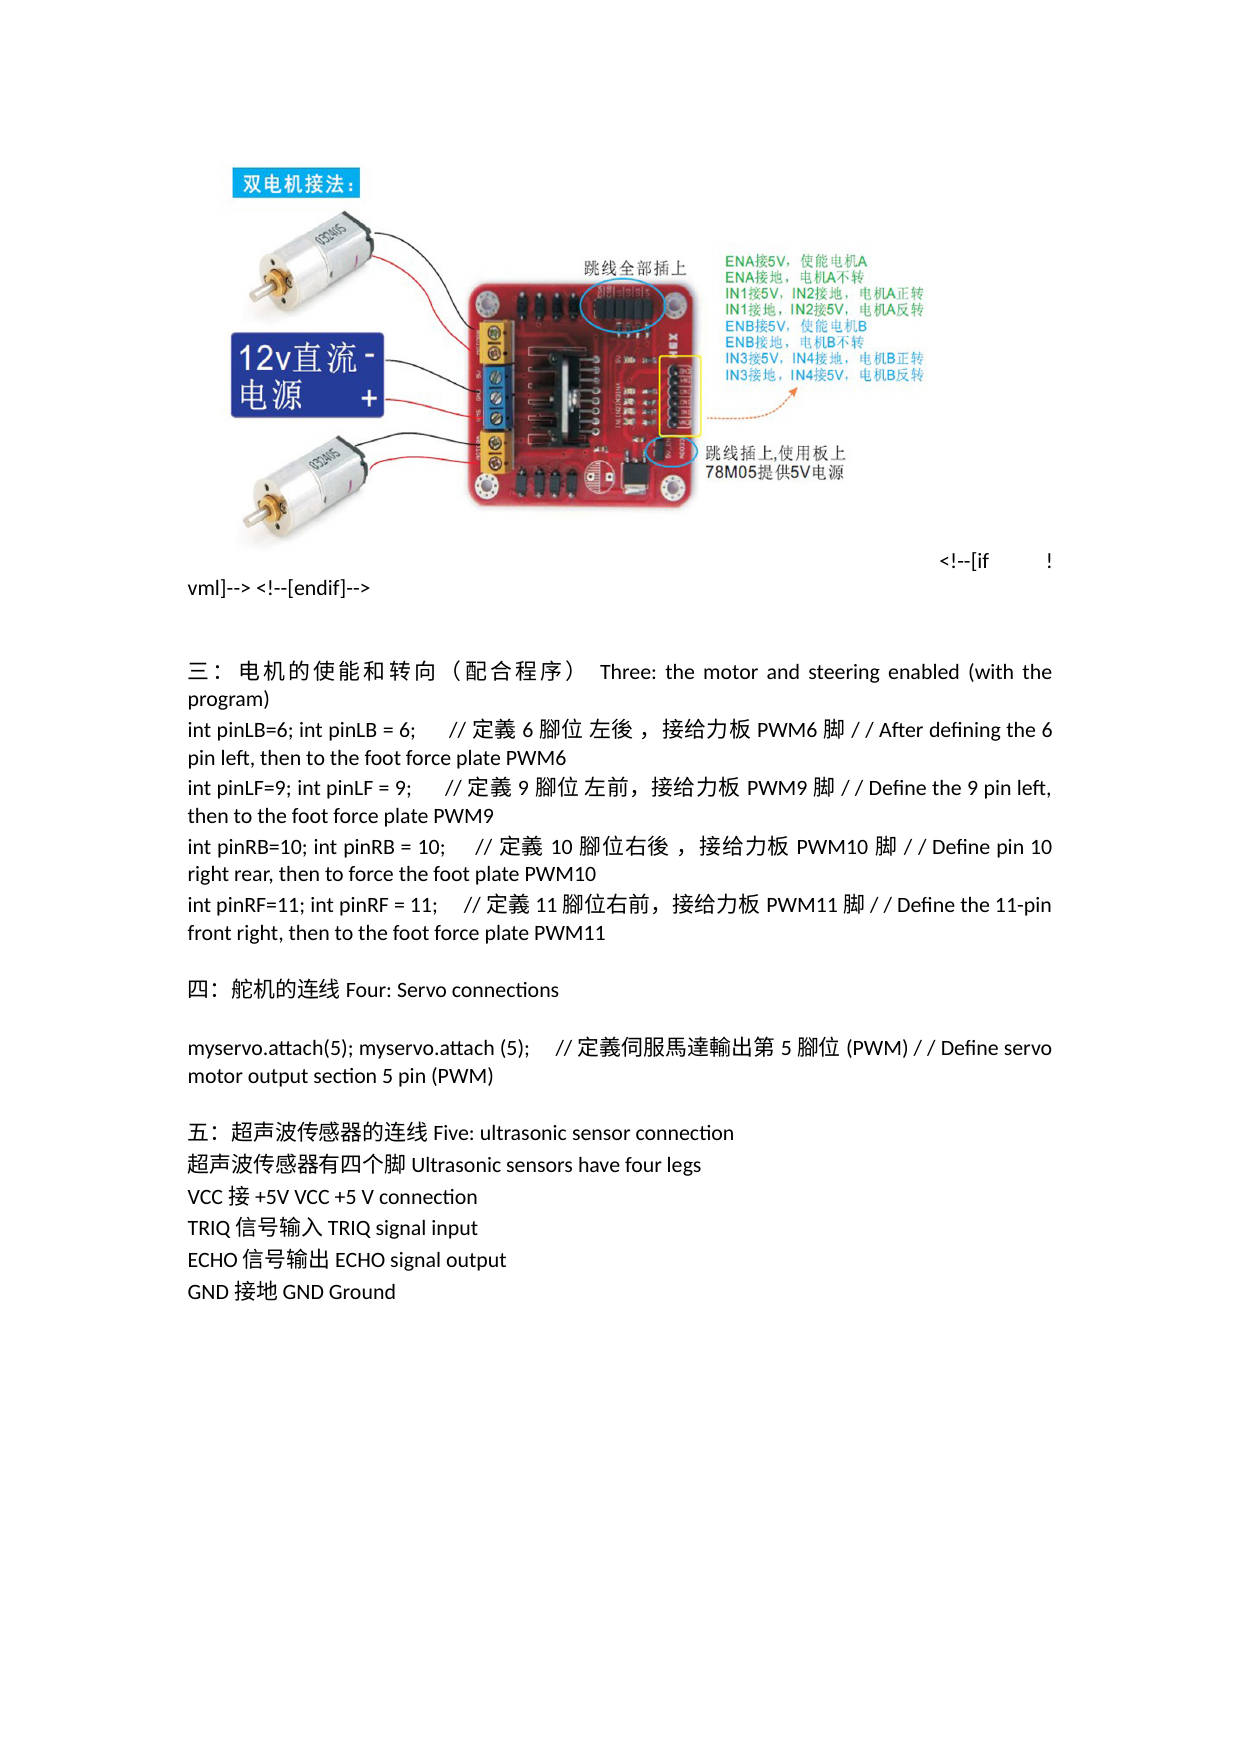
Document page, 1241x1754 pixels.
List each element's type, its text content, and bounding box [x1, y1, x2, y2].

text int pinRB=10; int pinRB = 10; // 定義 10 腳位右後 ，接给力板 PWM10 脚 / / Define pin 10 right rear, then to force the foot plate PWM10 [187, 829, 1053, 887]
text 四：舵机的连线 Four: Servo connections [187, 972, 1053, 1004]
text myservo.attach(5); myservo.attach (5); // 定義伺服馬達輸出第 5 腳位 (PWM) / / Define servo motor output section 5 pin (PWM) [187, 1030, 1053, 1089]
text VCC 接 +5V VCC +5 V connection [187, 1179, 1053, 1210]
text ECHO 信号输出 ECHO signal output [187, 1242, 1053, 1274]
text int pinLB=6; int pinLB = 6; // 定義 6 腳位 左後 ，接给力板 PWM6 脚 / / After defining the 6 pin left, then to the foot force plate PWM6 [187, 712, 1053, 770]
text GND 接地 GND Ground [187, 1274, 1053, 1305]
text <!--[if !vml]--> <!--[endif]--> [187, 162, 1053, 600]
text int pinLF=9; int pinLF = 9; // 定義 9 腳位 左前，接给力板 PWM9 脚 / / Define the 9 pin left, then to the foot force plate PWM9 [187, 770, 1053, 829]
text int pinRF=11; int pinRF = 11; // 定義 11 腳位右前，接给力板 PWM11 脚 / / Define the 11-pin front right, then to the foot force plate PWM11 [187, 887, 1053, 945]
text 五：超声波传感器的连线 Five: ultrasonic sensor connection [187, 1115, 1053, 1147]
text 三：电机的使能和转向（配合程序） Three: the motor and steering enabled (with the program) [187, 654, 1053, 712]
text 超声波传感器有四个脚 Ultrasonic sensors have four legs [187, 1147, 1053, 1179]
text TRIQ 信号输入 TRIQ signal input [187, 1210, 1053, 1242]
